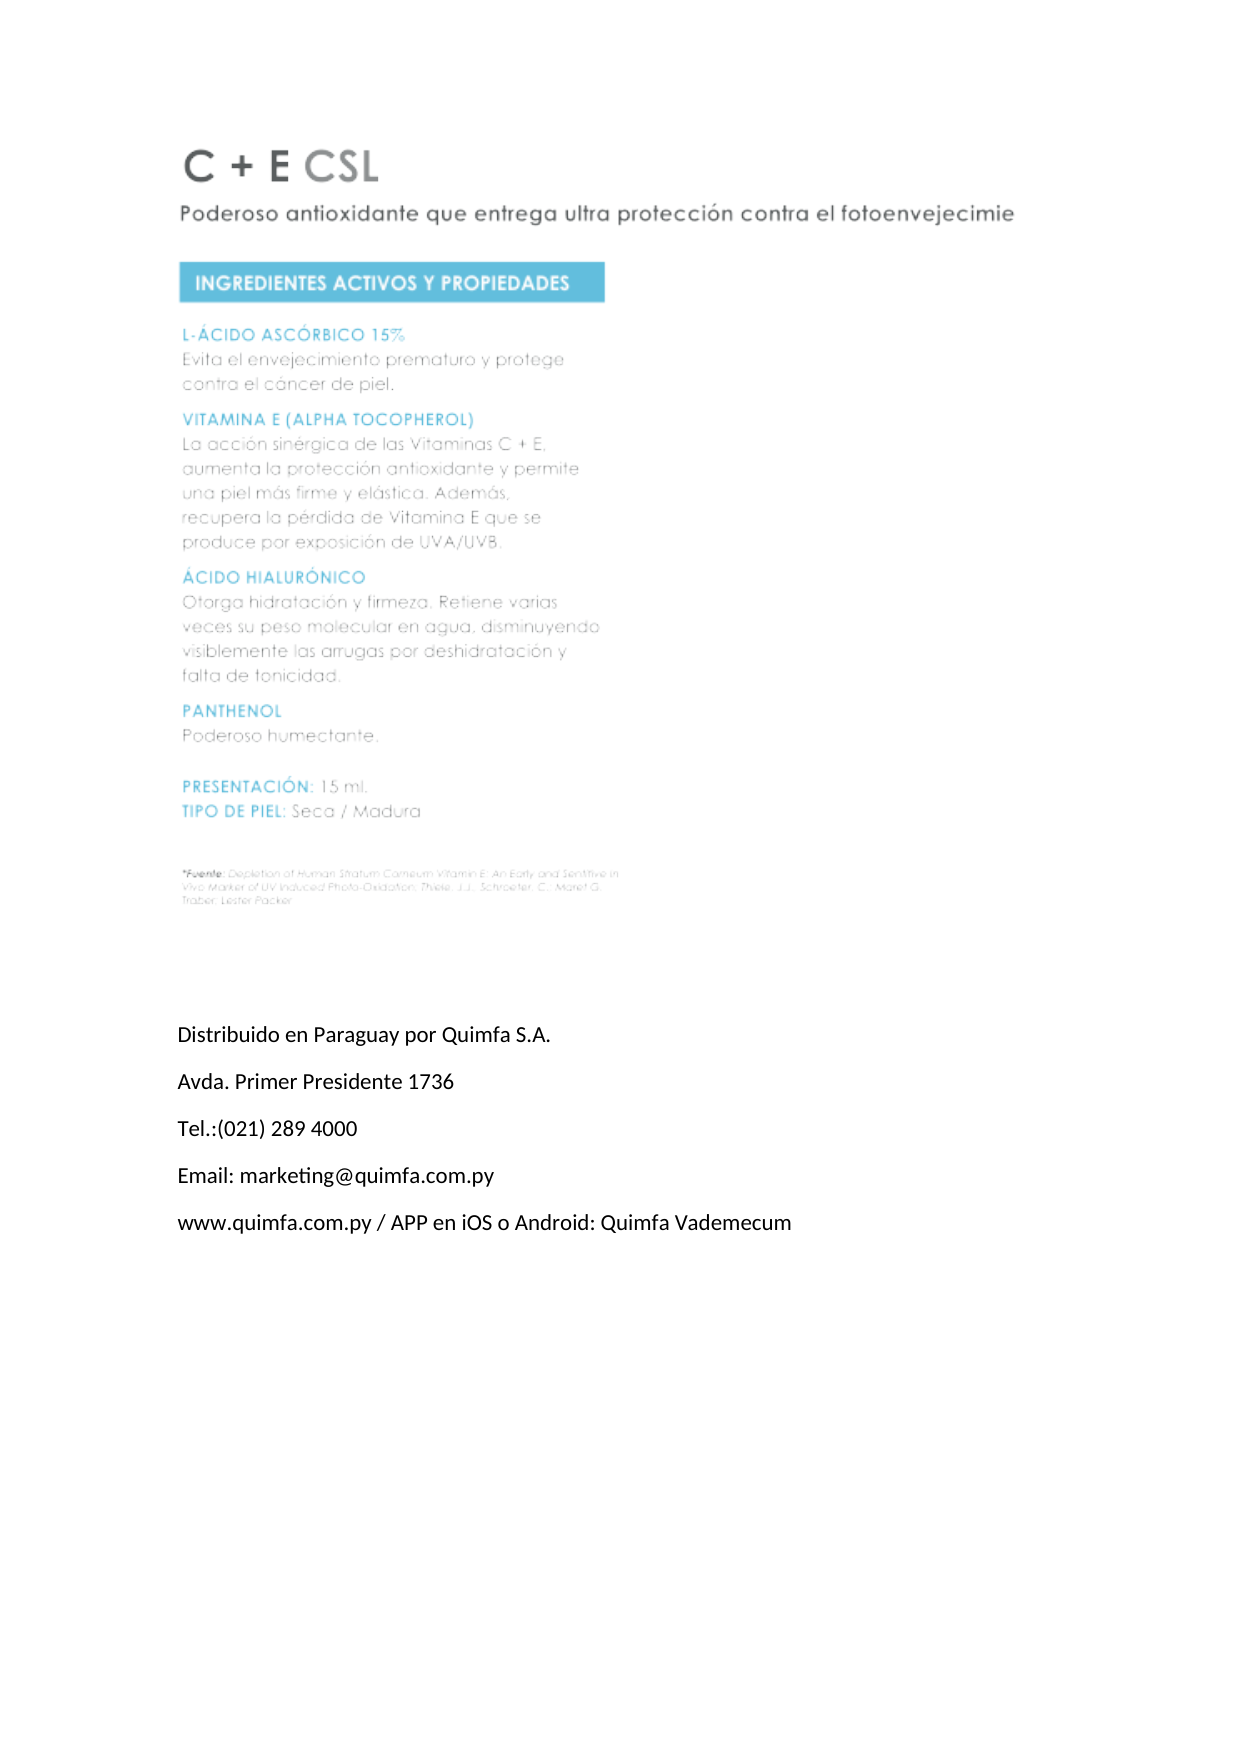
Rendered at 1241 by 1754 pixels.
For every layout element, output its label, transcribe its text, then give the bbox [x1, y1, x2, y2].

text www.quimfa.com.py / APP en iOS o Android: Quimfa Vademecum [177, 1208, 1063, 1236]
text Tel.:(021) 289 4000 [177, 1114, 1063, 1142]
text Distribuido en Paraguay por Quimfa S.A. [177, 1020, 1063, 1048]
text Avda. Primer Presidente 1736 [177, 1067, 1063, 1095]
text Email: marketing@quimfa.com.py [177, 1161, 1063, 1189]
